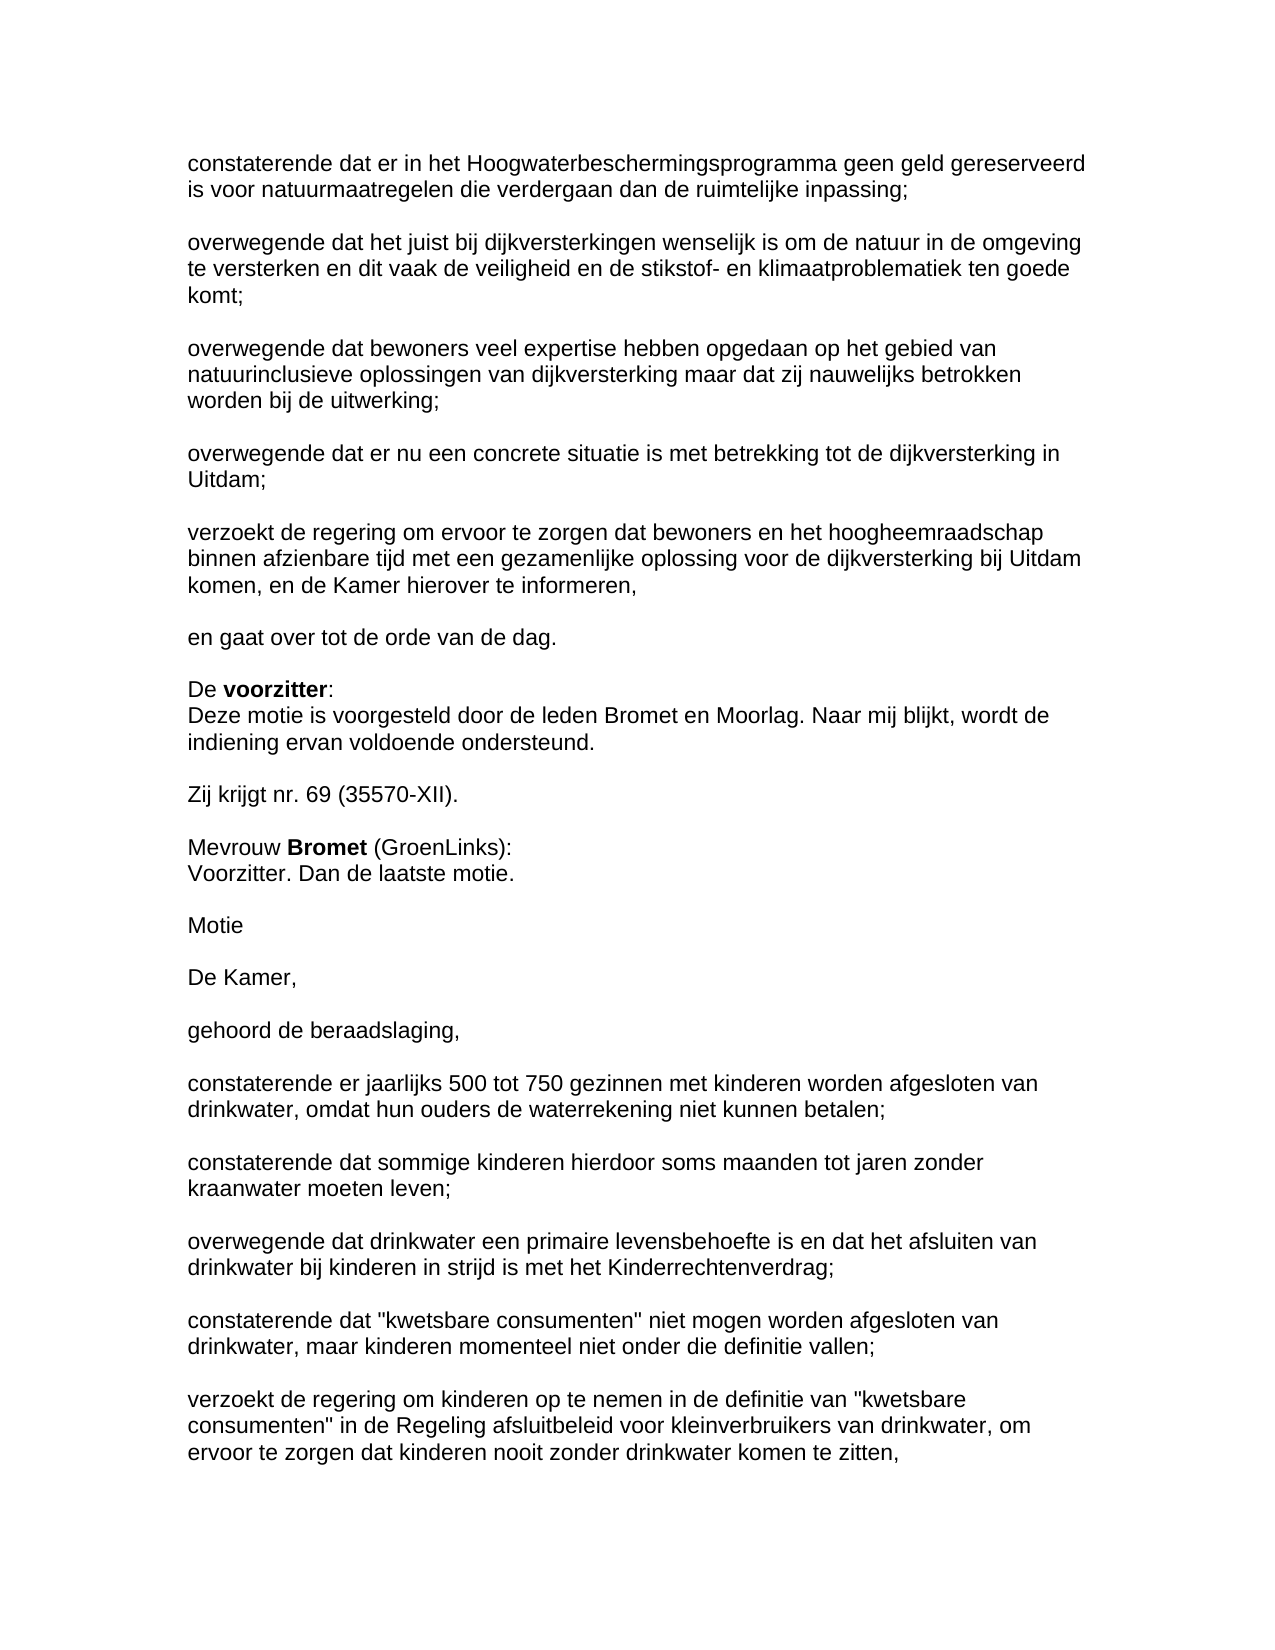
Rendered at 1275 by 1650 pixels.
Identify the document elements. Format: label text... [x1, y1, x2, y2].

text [187, 150, 1087, 651]
text De voorzitter: Deze motie is voorgesteld door de leden Bromet en Moorlag. Naar mij blijkt, wordt de indiening ervan voldoende ondersteund. Zij krijgt nr. 69 (35570-XII). Mevrouw Bromet (GroenLinks): Voorzitter. Dan de laatste motie. [187, 676, 1087, 887]
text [187, 912, 1087, 1465]
